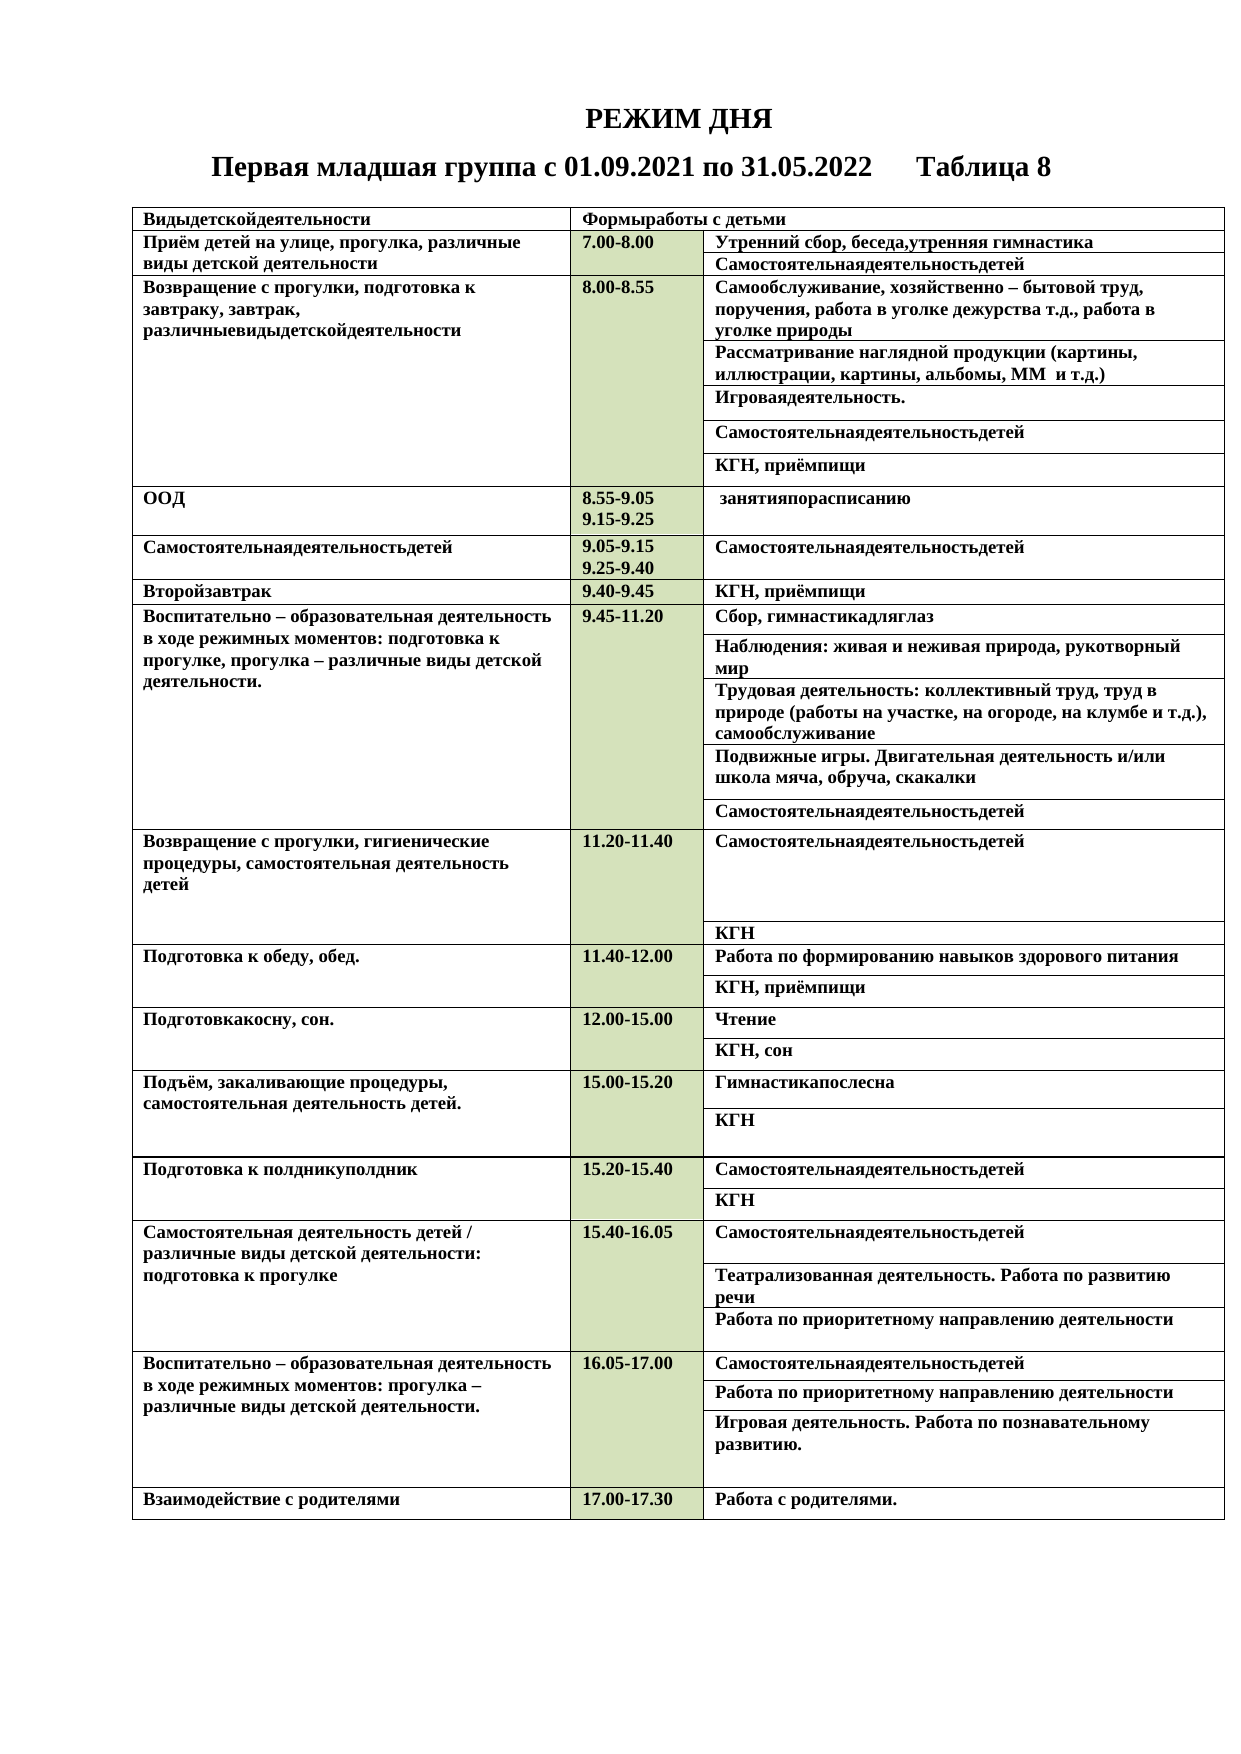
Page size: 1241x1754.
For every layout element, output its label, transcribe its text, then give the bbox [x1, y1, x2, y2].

text Первая младшая группа с 01.09.2021 по 31.05.2022 Таблица 8 [35, 149, 1227, 183]
text РЕЖИМ ДНЯ [441, 101, 917, 134]
